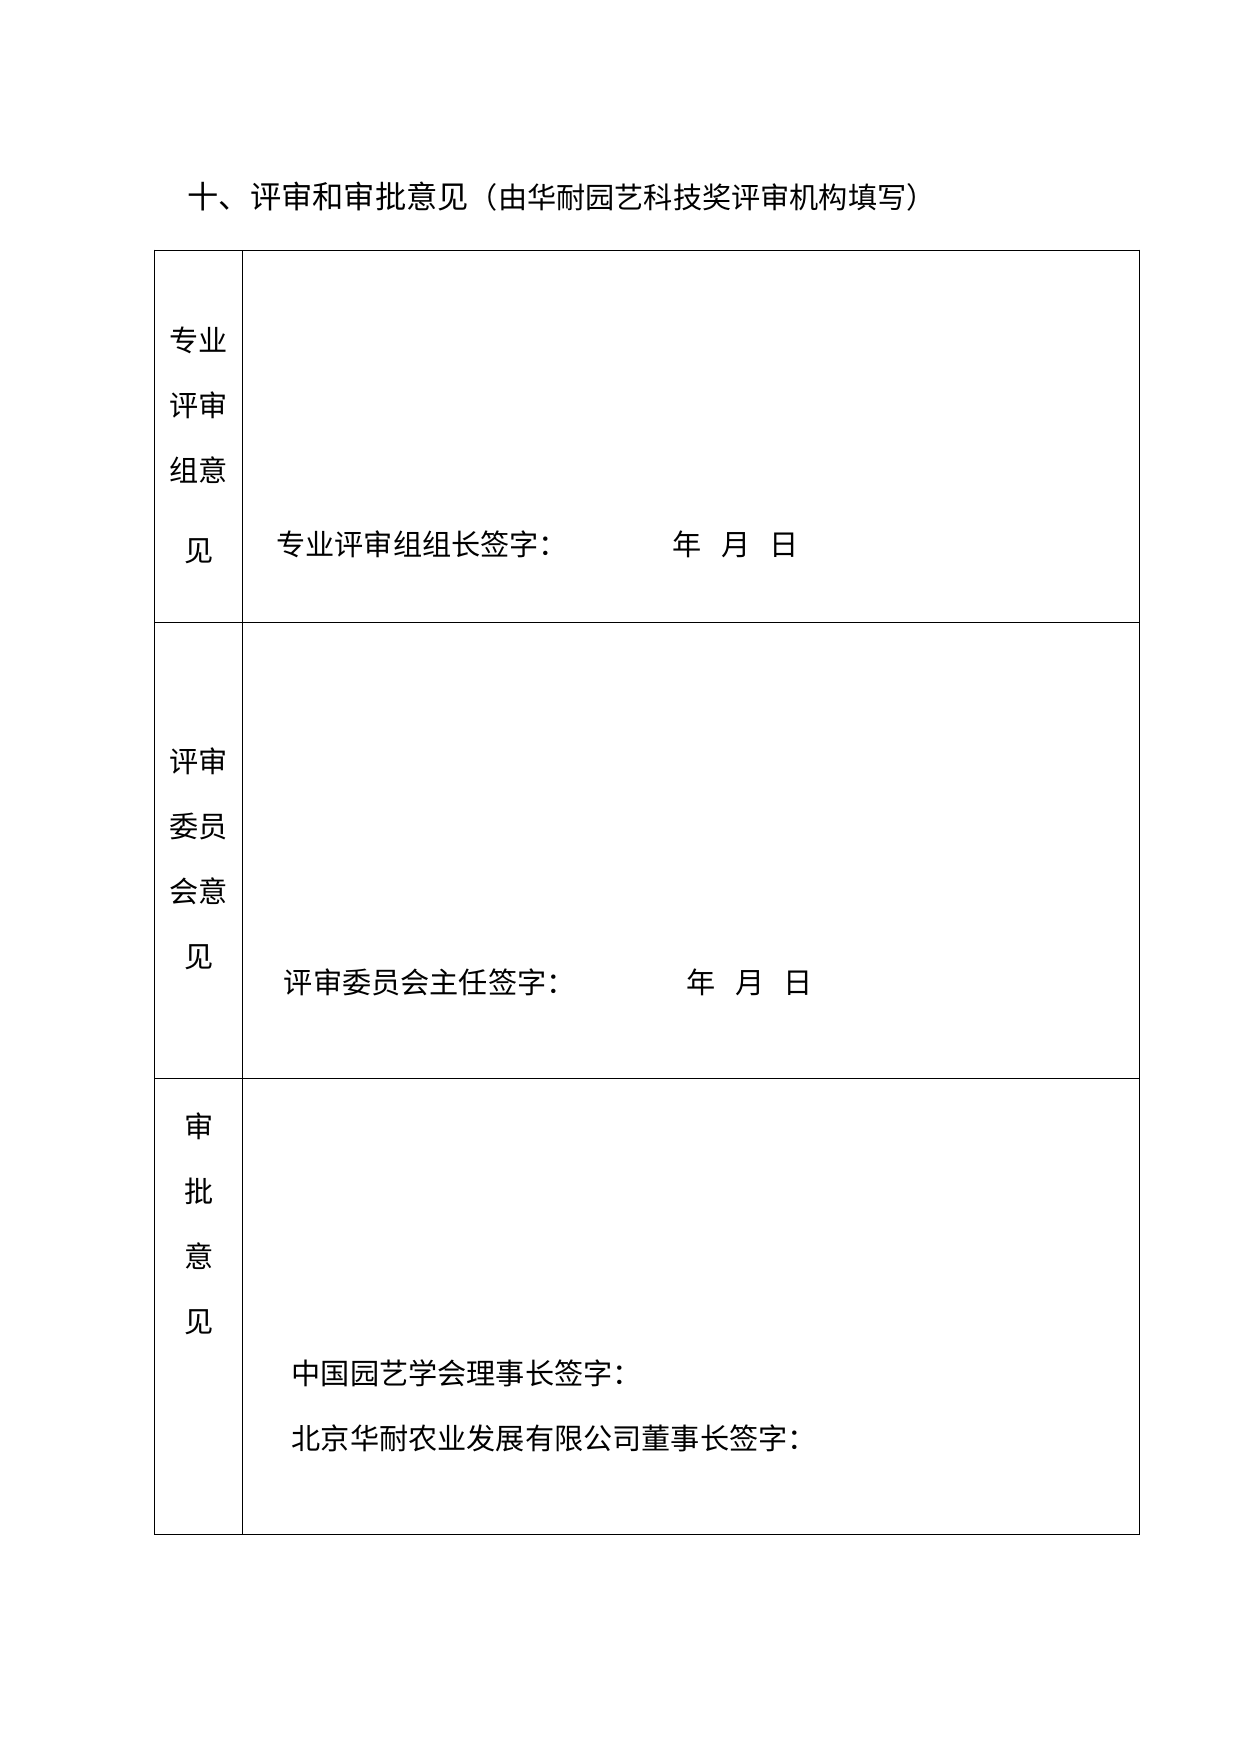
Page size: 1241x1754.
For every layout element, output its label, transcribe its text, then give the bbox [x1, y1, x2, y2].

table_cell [243, 1079, 1139, 1534]
text 十、评审和审批意见（由华耐园艺科技奖评审机构填写） [187, 162, 1053, 227]
table_cell 审 批 意 见 [155, 1079, 242, 1534]
table_cell 评审委员会意见 [155, 623, 242, 1078]
table_cell 评审委员会主任签字： 年 月 日 [243, 623, 1139, 1078]
table_header 专业评审组组长签字： 年 月 日 [243, 251, 1139, 622]
table_header 专业评审组意 见 [155, 251, 242, 622]
